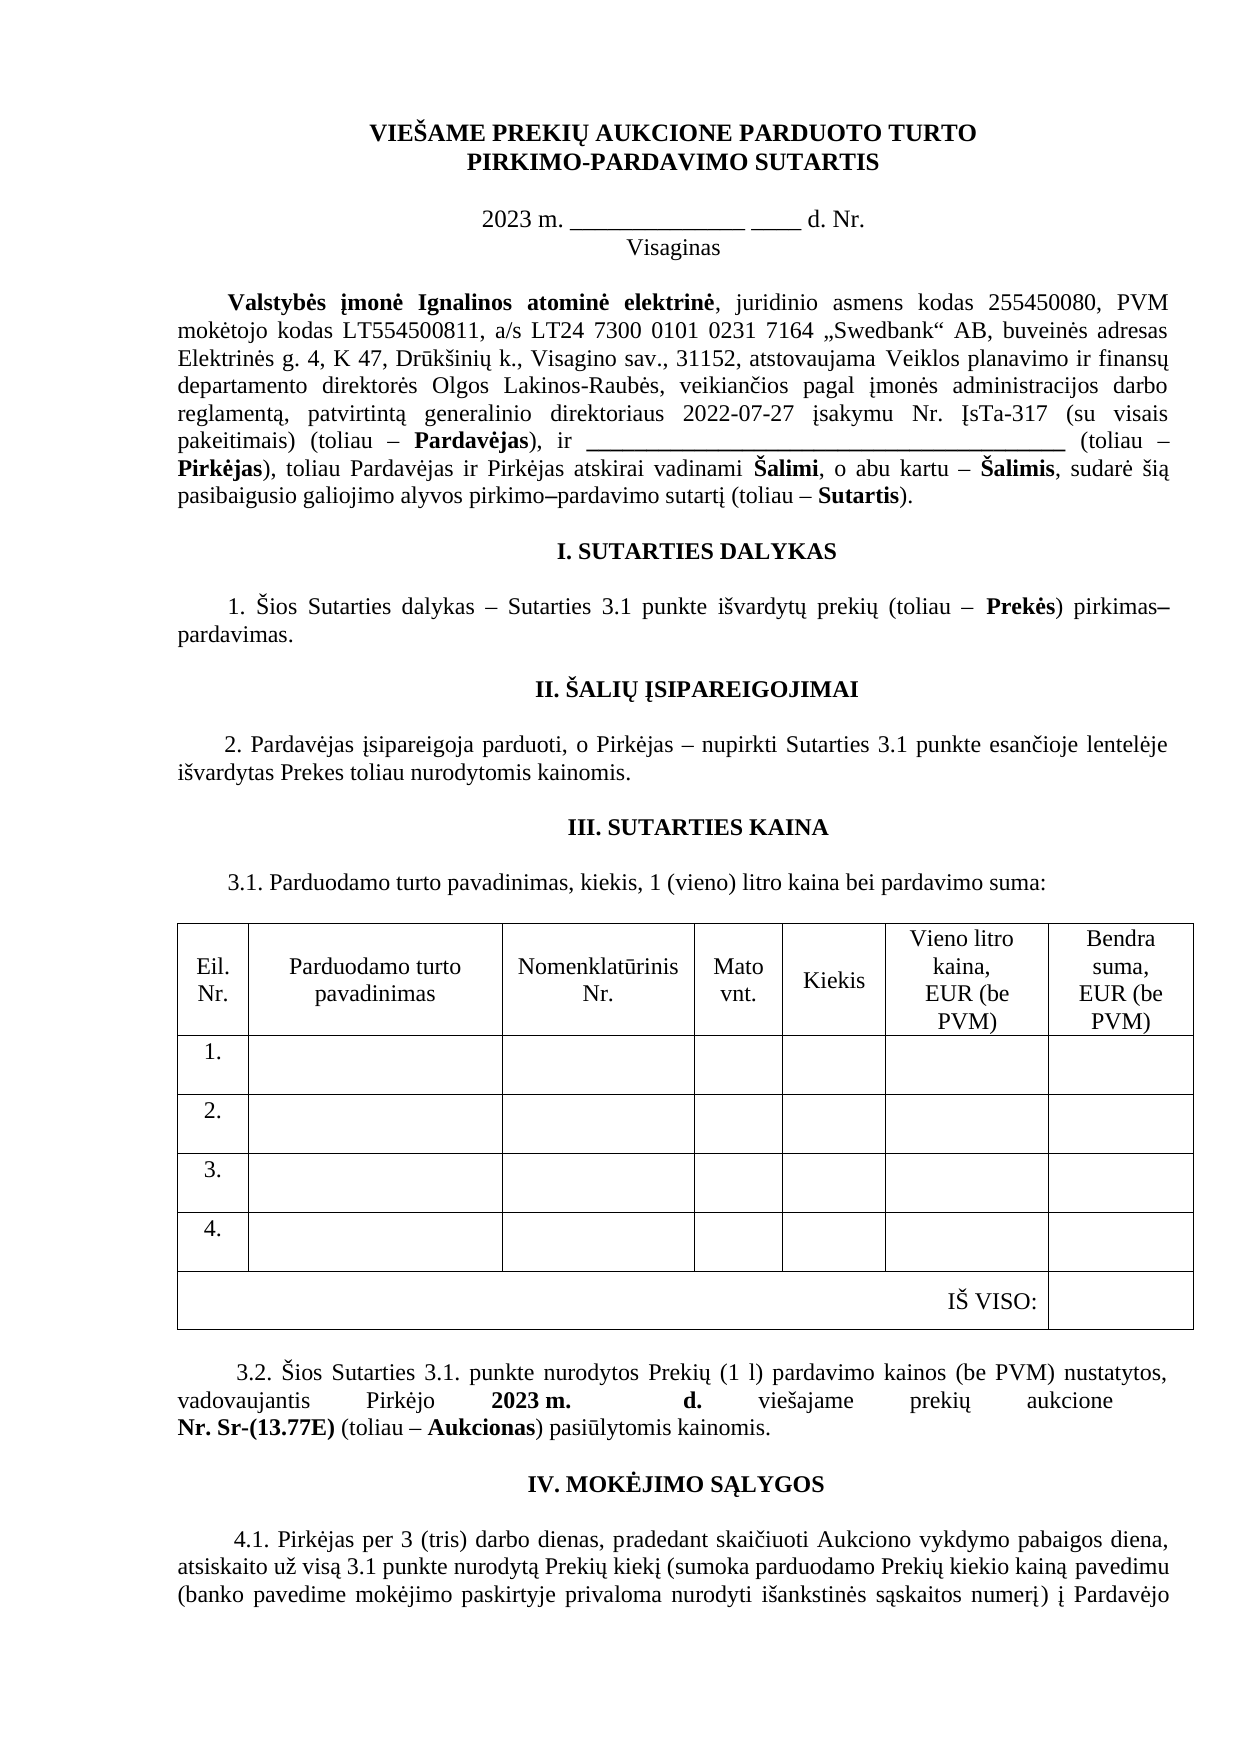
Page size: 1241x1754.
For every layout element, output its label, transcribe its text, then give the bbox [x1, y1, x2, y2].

table_cell [503, 1154, 694, 1212]
table_cell [503, 1036, 694, 1094]
list Valstybės įmonė Ignalinos atominė elektrinė, juridinio asmens kodas 255450080, PVM mokėtojo kodas LT554500811, a/s LT24 7300 0101 0231 7164 „Swedbank“ AB, buveinės adresas Elektrinės g. 4, K 47, Drūkšinių k., Visagino sav., 31152, atstovaujama Veiklos planavimo ir finansų departamento direktorės Olgos Lakinos-Raubės, veikiančios pagal įmonės administracijos darbo reglamentą, patvirtintą generalinio direktoriaus 2022-07-27 įsakymu Nr. ĮsTa-317 (su visais pakeitimais) (toliau – Pardavėjas), ir ________________________________________ (toliau – Pirkėjas), toliau Pardavėjas ir Pirkėjas atskirai vadinami Šalimi, o abu kartu – Šalimis, sudarė šią pasibaigusio galiojimo alyvos pirkimo–pardavimo sutartį (toliau – Sutartis). [177, 288, 1169, 509]
table_cell [503, 1213, 694, 1271]
table_header Nomenklatūrinis Nr. [503, 924, 694, 1035]
table_header Vieno litro kaina, EUR (be PVM) [886, 924, 1048, 1035]
subtitle II. ŠALIŲ ĮSIPAREIGOJIMAI [177, 675, 1169, 702]
table_header Kiekis [783, 924, 885, 1035]
table_cell [1049, 1272, 1193, 1329]
subtitle III. SUTARTIES KAINA [177, 813, 1169, 840]
text 2023 m. ______________ ____ d. Nr. [177, 204, 1169, 233]
table_cell [695, 1213, 782, 1271]
table_header Parduodamo turto pavadinimas [249, 924, 502, 1035]
subtitle I. SUTARTIES DALYKAS [177, 537, 1169, 564]
table_cell [503, 1095, 694, 1153]
text 3.2. Šios Sutarties 3.1. punkte nurodytos Prekių (1 l) pardavimo kainos (be PVM) nustatytos, vadovaujantis Pirkėjo 2023 m. d. viešajame prekių aukcione Nr. Sr-(13.77E) (toliau – Aukcionas) pasiūlytomis kainomis. [177, 1358, 1169, 1441]
table_cell [1049, 1213, 1193, 1271]
table_header Mato vnt. [695, 924, 782, 1035]
table_cell [178, 1095, 248, 1153]
text Visaginas [177, 233, 1169, 261]
table_cell [1049, 1095, 1193, 1153]
table_cell [886, 1036, 1048, 1094]
table_cell [249, 1213, 502, 1271]
table_cell IŠ VISO: [178, 1272, 1048, 1329]
table_cell [783, 1213, 885, 1271]
table_cell [695, 1095, 782, 1153]
table_cell [1049, 1154, 1193, 1212]
table_cell [695, 1036, 782, 1094]
text 2. Pardavėjas įsipareigoja parduoti, o Pirkėjas – nupirkti Sutarties 3.1 punkte esančioje lentelėje išvardytas Prekes toliau nurodytomis kainomis. [177, 730, 1169, 785]
table_cell [178, 1154, 248, 1212]
table_cell [886, 1154, 1048, 1212]
table_cell [886, 1213, 1048, 1271]
table_cell [249, 1154, 502, 1212]
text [177, 1525, 1169, 1608]
table_cell [783, 1095, 885, 1153]
table_cell [886, 1095, 1048, 1153]
table_cell [695, 1154, 782, 1212]
table_cell [783, 1036, 885, 1094]
text PIRKIMO-PARDAVIMO SUTARTIS [177, 147, 1169, 176]
table_cell [783, 1154, 885, 1212]
text VIEŠAME PREKIŲ AUKCIONE PARDUOTO TURTO [177, 118, 1169, 147]
subtitle 3.1. Parduodamo turto pavadinimas, kiekis, 1 (vieno) litro kaina bei pardavimo suma: [177, 868, 1169, 896]
table_cell [178, 1213, 248, 1271]
table_cell [1049, 1036, 1193, 1094]
table_cell [178, 1036, 248, 1094]
text IV. MOKĖJIMO SĄLYGOS [182, 1469, 1169, 1497]
table_cell [249, 1095, 502, 1153]
text 1. Šios Sutarties dalykas – Sutarties 3.1 punkte išvardytų prekių (toliau – Prekės) pirkimas–pardavimas. [177, 592, 1169, 647]
table_cell [249, 1036, 502, 1094]
table_header Eil. Nr. [178, 924, 248, 1035]
table_header Bendra suma, EUR (be PVM) [1049, 924, 1193, 1035]
